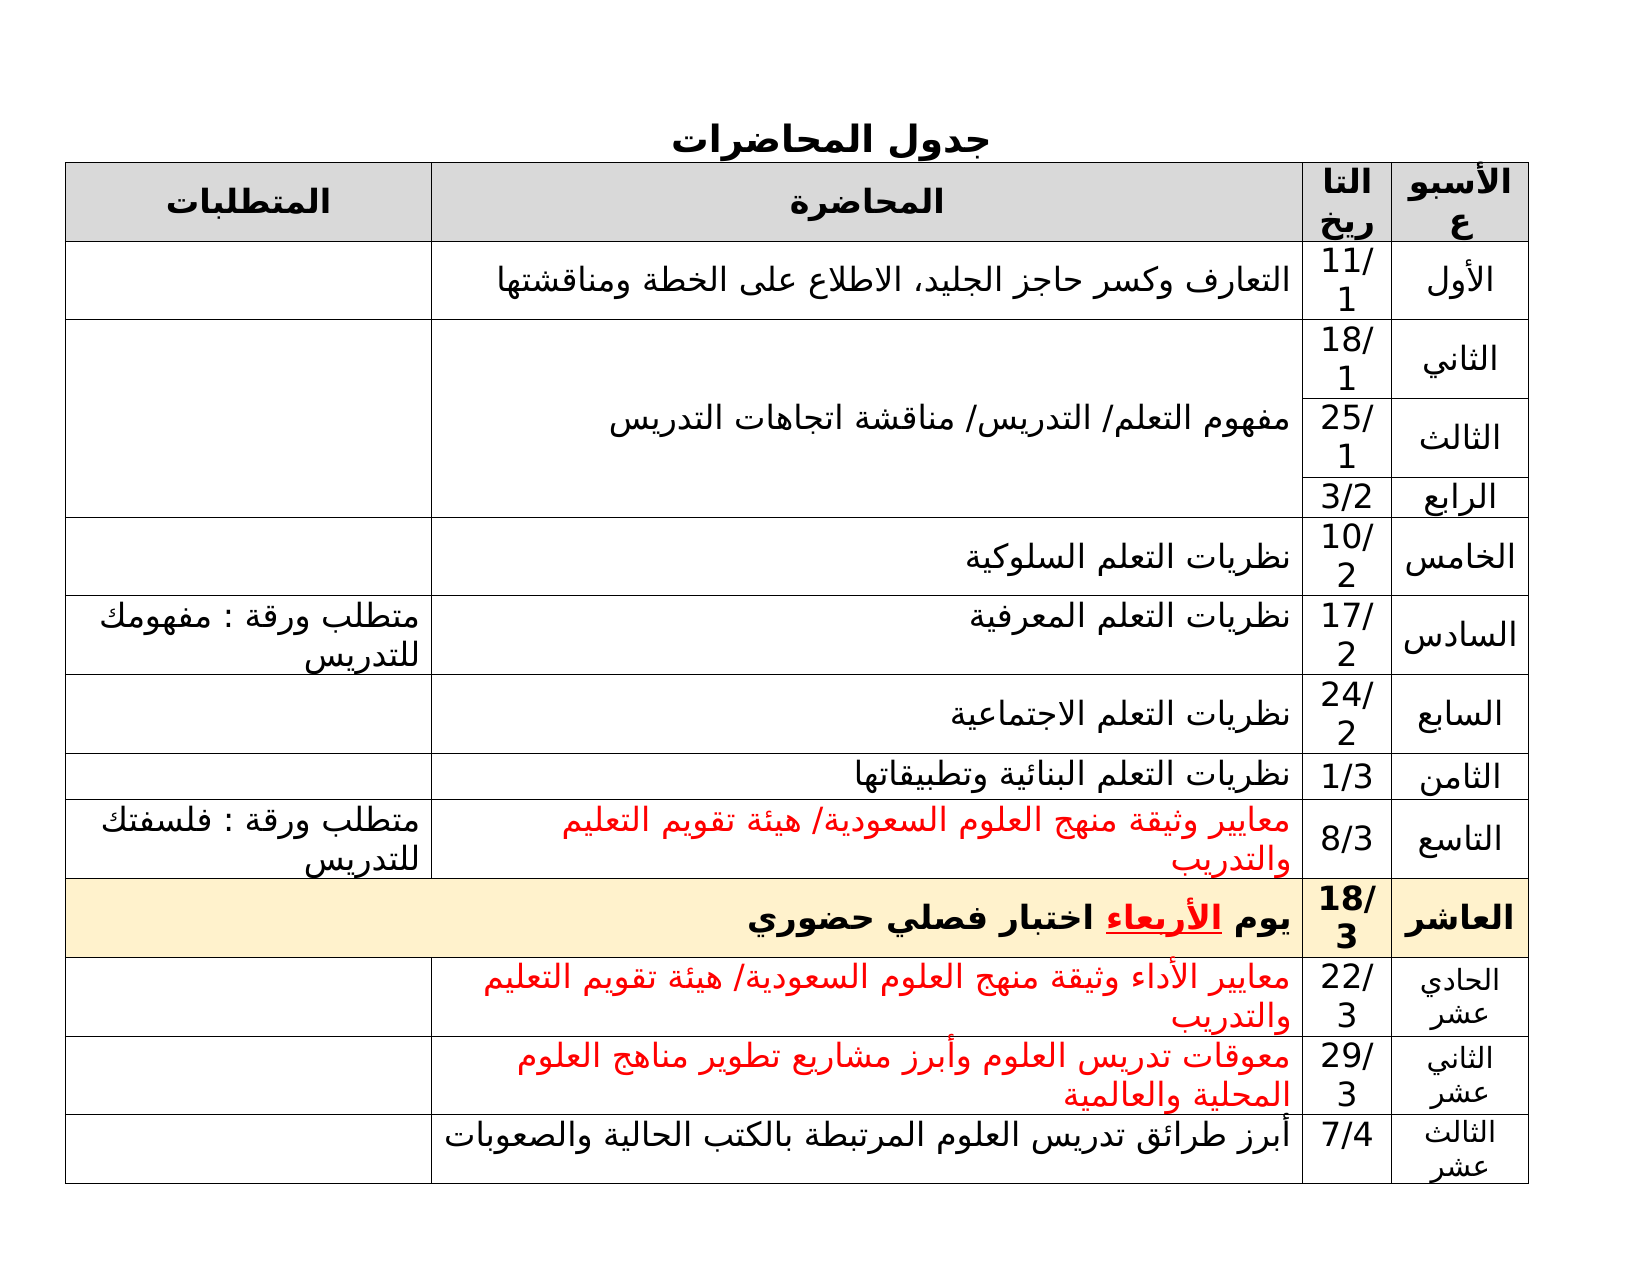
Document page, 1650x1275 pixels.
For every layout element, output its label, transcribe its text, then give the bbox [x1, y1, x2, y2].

table_cell معوقات تدريس العلوم وأبرز مشاريع تطوير مناهج العلوم المحلية والعالمية [432, 1037, 1302, 1114]
table_header التاريخ [1303, 163, 1391, 241]
table_cell [66, 958, 431, 1036]
table_cell يوم الأربعاء اختبار فصلي حضوري [66, 879, 1302, 957]
table_cell نظريات التعلم الاجتماعية [432, 675, 1302, 753]
table_cell الأول [1392, 242, 1528, 319]
table_cell 11/1 [1303, 242, 1391, 319]
table_header المتطلبات [66, 163, 431, 241]
table_cell 22/3 [1303, 958, 1391, 1036]
table_cell [66, 320, 431, 517]
table_cell 29/3 [1303, 1037, 1391, 1114]
table_header الأسبوع [1392, 163, 1528, 241]
table_cell السابع [1392, 675, 1528, 753]
table_cell متطلب ورقة : فلسفتك للتدريس [66, 800, 431, 878]
table_cell السادس [1392, 596, 1528, 674]
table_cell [432, 1115, 1302, 1183]
table_cell التعارف وكسر حاجز الجليد، الاطلاع على الخطة ومناقشتها [432, 242, 1302, 319]
table_cell 24/2 [1303, 675, 1391, 753]
table_cell مفهوم التعلم/ التدريس/ مناقشة اتجاهات التدريس [432, 320, 1302, 517]
table_cell معايير الأداء وثيقة منهج العلوم السعودية/ هيئة تقويم التعليم والتدريب [432, 958, 1302, 1036]
table_cell الحادي عشر [1392, 958, 1528, 1036]
table_cell 17/2 [1303, 596, 1391, 674]
table_cell 10/2 [1303, 518, 1391, 595]
table_header المحاضرة [432, 163, 1302, 241]
table_cell 1/3 [1303, 754, 1391, 799]
table_cell 25/1 [1303, 399, 1391, 477]
table_cell الثالث [1392, 399, 1528, 477]
table_cell الخامس [1392, 518, 1528, 595]
table_cell متطلب ورقة : مفهومك للتدريس [66, 596, 431, 674]
table_cell [66, 675, 431, 753]
table_cell 18/1 [1303, 320, 1391, 398]
table_cell [66, 242, 431, 319]
table_cell [66, 518, 431, 595]
table_cell الرابع [1392, 478, 1528, 517]
table_cell التاسع [1392, 800, 1528, 878]
table_cell نظريات التعلم السلوكية [432, 518, 1302, 595]
table_cell 18/3 [1303, 879, 1391, 957]
text جدول المحاضرات [89, 118, 1561, 162]
table_cell [66, 1037, 431, 1114]
table_cell الثاني عشر [1392, 1037, 1528, 1114]
table_cell الثالث عشر [1392, 1115, 1528, 1183]
table_cell 7/4 [1303, 1115, 1391, 1183]
table_cell الثامن [1392, 754, 1528, 799]
table_cell نظريات التعلم المعرفية [432, 596, 1302, 674]
table_cell نظريات التعلم البنائية وتطبيقاتها [432, 754, 1302, 799]
table_cell [66, 1115, 431, 1183]
table_cell [66, 754, 431, 799]
table_cell معايير وثيقة منهج العلوم السعودية/ هيئة تقويم التعليم والتدريب [432, 800, 1302, 878]
table_cell 8/3 [1303, 800, 1391, 878]
table_cell العاشر [1392, 879, 1528, 957]
table_cell 3/2 [1303, 478, 1391, 517]
table_cell الثاني [1392, 320, 1528, 398]
